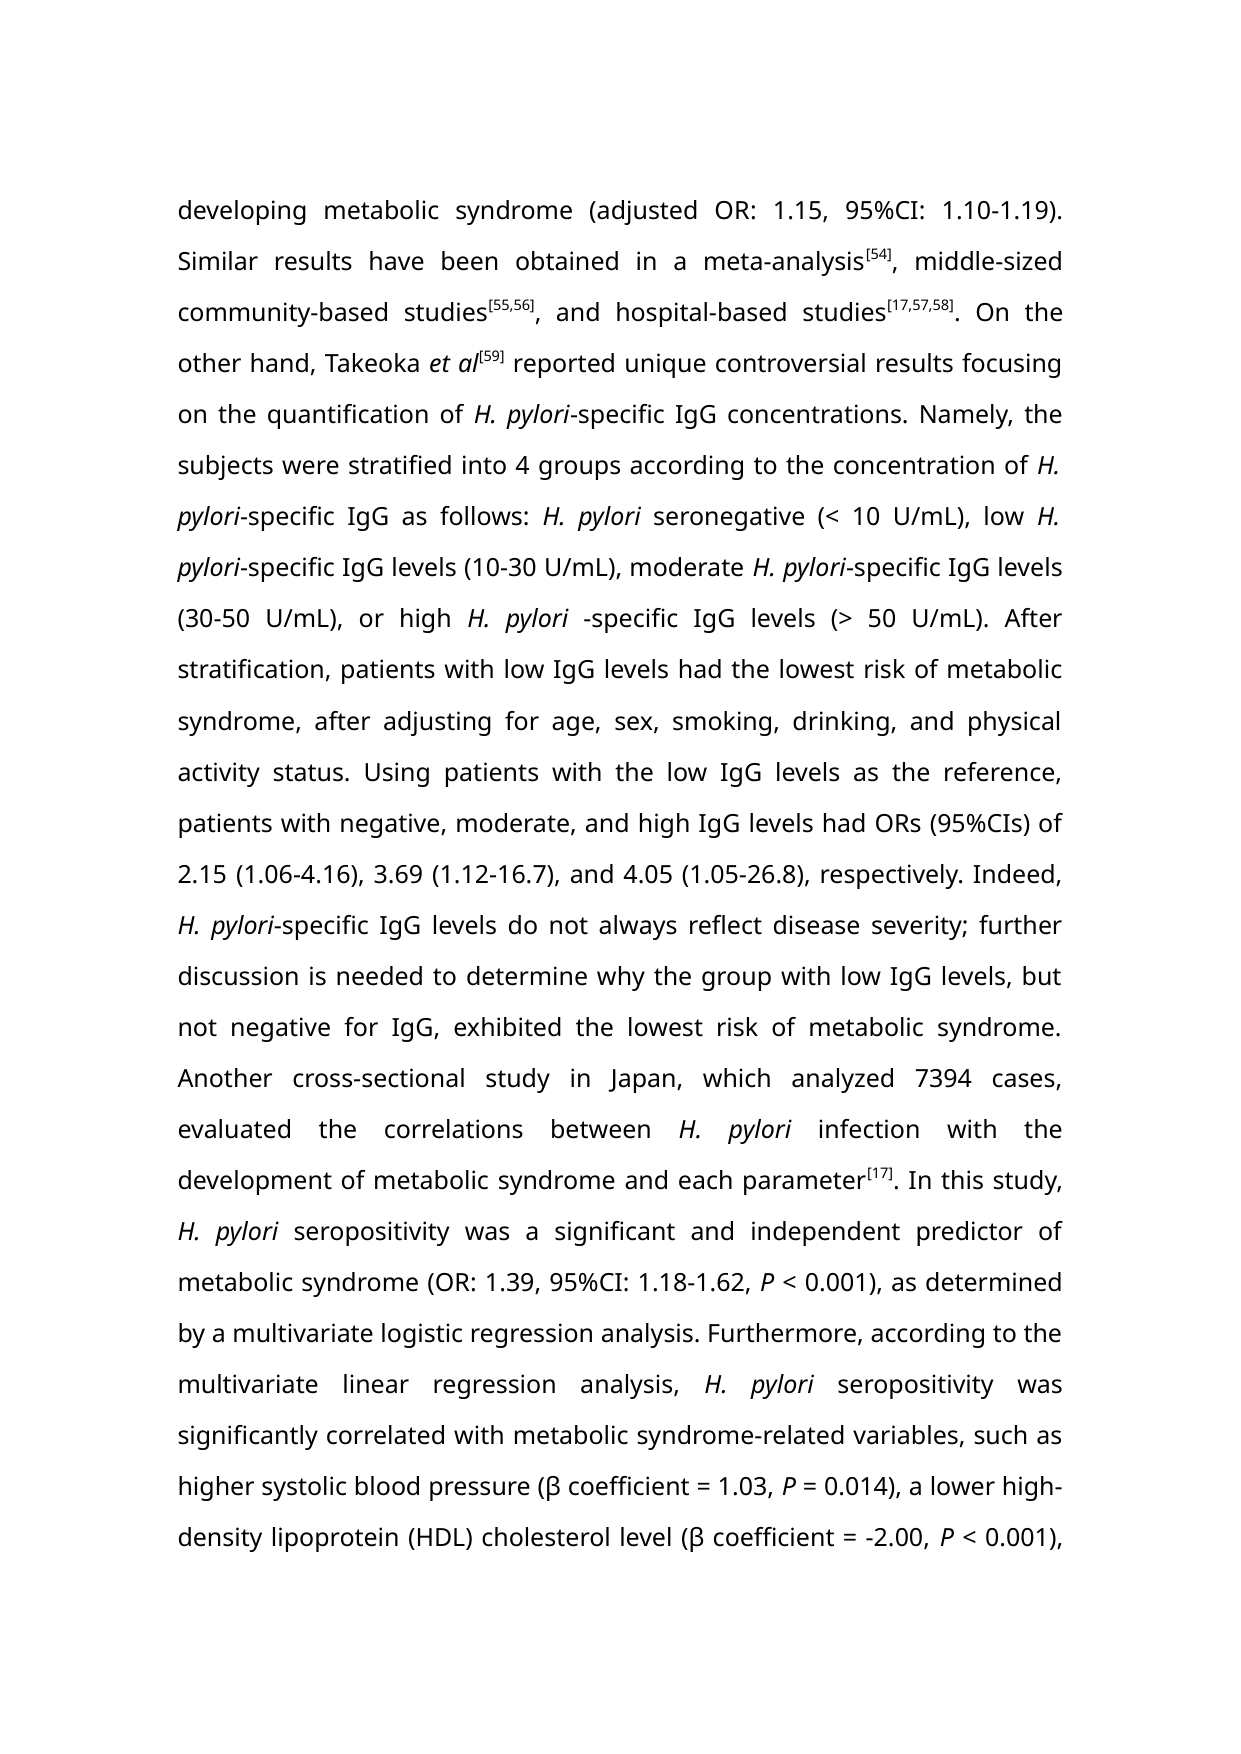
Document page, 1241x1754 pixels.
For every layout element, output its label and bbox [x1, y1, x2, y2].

text [177, 193, 1063, 1554]
